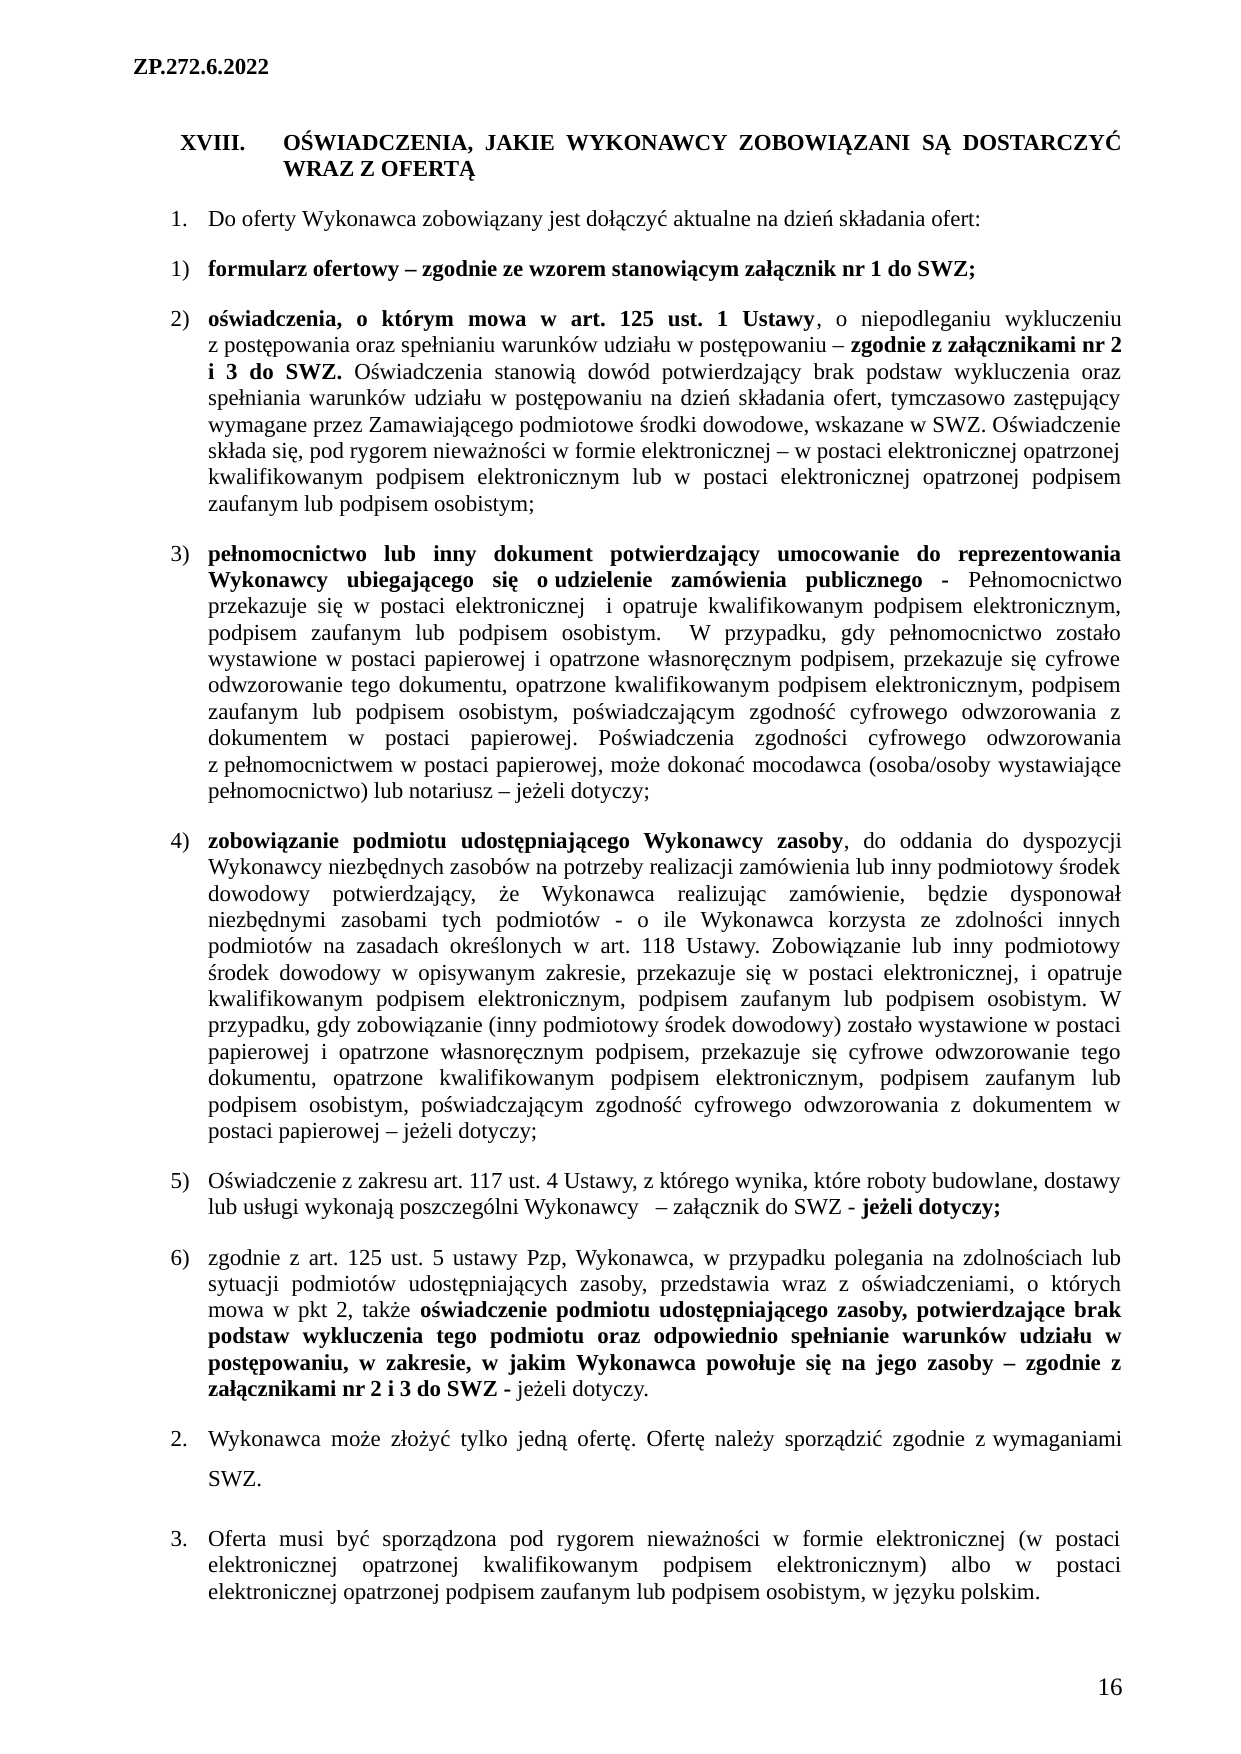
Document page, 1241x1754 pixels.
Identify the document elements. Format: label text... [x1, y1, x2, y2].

list Oferta musi być sporządzona pod rygorem nieważności w formie elektronicznej (w postaci elektronicznej opatrzonej kwalifikowanym podpisem elektronicznym) albo w postaci elektronicznej opatrzonej podpisem zaufanym lub podpisem osobistym, w języku polskim. [170, 1525, 1122, 1604]
list Oświadczenie z zakresu art. 117 ust. 4 Ustawy, z którego wynika, które roboty budowlane, dostawy lub usługi wykonają poszczególni Wykonawcy – załącznik do SWZ - jeżeli dotyczy; [170, 1167, 1122, 1220]
list Wykonawca może złożyć tylko jedną ofertę. Ofertę należy sporządzić zgodnie z wymaganiami SWZ. [170, 1425, 1122, 1491]
list pełnomocnictwo lub inny dokument potwierdzający umocowanie do reprezentowania Wykonawcy ubiegającego się o udzielenie zamówienia publicznego - Pełnomocnictwo przekazuje się w postaci elektronicznej i opatruje kwalifikowanym podpisem elektronicznym, podpisem zaufanym lub podpisem osobistym. W przypadku, gdy pełnomocnictwo zostało wystawione w postaci papierowej i opatrzone własnoręcznym podpisem, przekazuje się cyfrowe odwzorowanie tego dokumentu, opatrzone kwalifikowanym podpisem elektronicznym, podpisem zaufanym lub podpisem osobistym, poświadczającym zgodność cyfrowego odwzorowania z dokumentem w postaci papierowej. Poświadczenia zgodności cyfrowego odwzorowania z pełnomocnictwem w postaci papierowej, może dokonać mocodawca (osoba/osoby wystawiające pełnomocnictwo) lub notariusz – jeżeli dotyczy; [170, 540, 1122, 803]
list oświadczenia, o którym mowa w art. 125 ust. 1 Ustawy, o niepodleganiu wykluczeniu z postępowania oraz spełnianiu warunków udziału w postępowaniu – zgodnie z załącznikami nr 2 i 3 do SWZ. Oświadczenia stanowią dowód potwierdzający brak podstaw wykluczenia oraz spełniania warunków udziału w postępowaniu na dzień składania ofert, tymczasowo zastępujący wymagane przez Zamawiającego podmiotowe środki dowodowe, wskazane w SWZ. Oświadczenie składa się, pod rygorem nieważności w formie elektronicznej – w postaci elektronicznej opatrzonej kwalifikowanym podpisem elektronicznym lub w postaci elektronicznej opatrzonej podpisem zaufanym lub podpisem osobistym; [170, 305, 1122, 516]
list OŚWIADCZENIA, JAKIE WYKONAWCY ZOBOWIĄZANI SĄ DOSTARCZYĆ WRAZ Z OFERTĄ [245, 128, 1122, 181]
list formularz ofertowy – zgodnie ze wzorem stanowiącym załącznik nr 1 do SWZ; [170, 255, 1122, 281]
list zgodnie z art. 125 ust. 5 ustawy Pzp, Wykonawca, w przypadku polegania na zdolnościach lub sytuacji podmiotów udostępniających zasoby, przedstawia wraz z oświadczeniami, o których mowa w pkt 2, także oświadczenie podmiotu udostępniającego zasoby, potwierdzające brak podstaw wykluczenia tego podmiotu oraz odpowiednio spełnianie warunków udziału w postępowaniu, w zakresie, w jakim Wykonawca powołuje się na jego zasoby – zgodnie z załącznikami nr 2 i 3 do SWZ - jeżeli dotyczy. [170, 1243, 1122, 1402]
list zobowiązanie podmiotu udostępniającego Wykonawcy zasoby, do oddania do dyspozycji Wykonawcy niezbędnych zasobów na potrzeby realizacji zamówienia lub inny podmiotowy środek dowodowy potwierdzający, że Wykonawca realizując zamówienie, będzie dysponował niezbędnymi zasobami tych podmiotów - o ile Wykonawca korzysta ze zdolności innych podmiotów na zasadach określonych w art. 118 Ustawy. Zobowiązanie lub inny podmiotowy środek dowodowy w opisywanym zakresie, przekazuje się w postaci elektronicznej, i opatruje kwalifikowanym podpisem elektronicznym, podpisem zaufanym lub podpisem osobistym. W przypadku, gdy zobowiązanie (inny podmiotowy środek dowodowy) zostało wystawione w postaci papierowej i opatrzone własnoręcznym podpisem, przekazuje się cyfrowe odwzorowanie tego dokumentu, opatrzone kwalifikowanym podpisem elektronicznym, podpisem zaufanym lub podpisem osobistym, poświadczającym zgodność cyfrowego odwzorowania z dokumentem w postaci papierowej – jeżeli dotyczy; [170, 827, 1122, 1143]
list Do oferty Wykonawca zobowiązany jest dołączyć aktualne na dzień składania ofert: [170, 205, 1122, 231]
